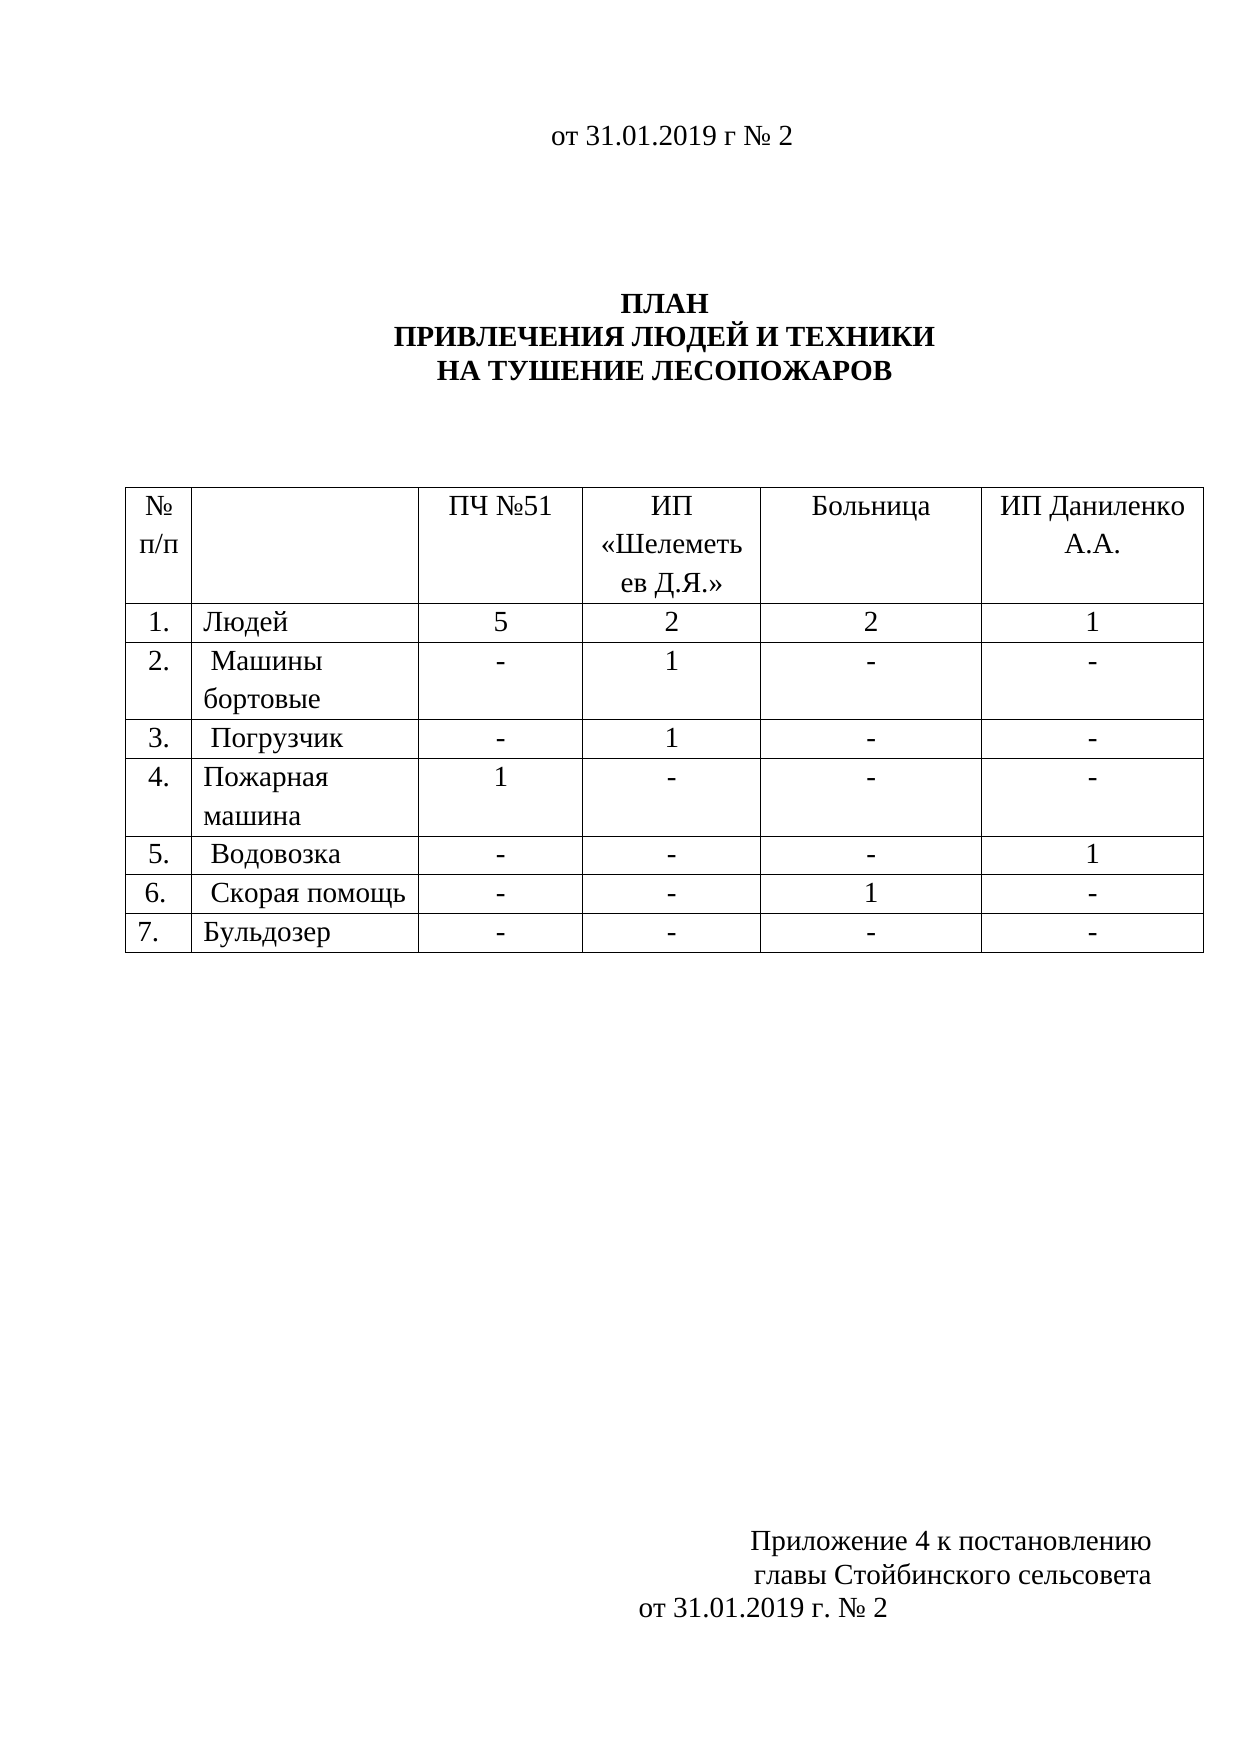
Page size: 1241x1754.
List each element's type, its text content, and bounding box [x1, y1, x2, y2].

table_cell - [761, 643, 981, 719]
table_cell - [982, 643, 1203, 719]
text от 31.01.2019 г. № 2 [177, 1590, 1152, 1624]
table_cell 5. [126, 837, 191, 874]
table_cell Бульдозер [192, 914, 418, 952]
table_cell Водовозка [192, 837, 418, 874]
table_cell 1. [126, 604, 191, 642]
table_header ИП Даниленко А.А. [982, 488, 1203, 603]
table_header Больница [761, 488, 981, 603]
table_cell Скорая помощь [192, 875, 418, 913]
table_cell - [419, 837, 582, 874]
text ПРИВЛЕЧЕНИЯ ЛЮДЕЙ И ТЕХНИКИ [177, 319, 1152, 353]
table_cell - [583, 759, 760, 836]
table_cell - [419, 643, 582, 719]
table_cell 1 [583, 643, 760, 719]
table_cell - [982, 720, 1203, 758]
table_cell - [419, 720, 582, 758]
table_cell - [583, 875, 760, 913]
table_cell 7. [126, 914, 191, 952]
table_cell - [761, 720, 981, 758]
table_cell - [761, 914, 981, 952]
table_cell - [982, 759, 1203, 836]
text Приложение 4 к постановлению [177, 1523, 1152, 1557]
table_cell 1 [761, 875, 981, 913]
table_cell 4. [126, 759, 191, 836]
table_cell - [982, 875, 1203, 913]
table_cell - [583, 914, 760, 952]
table_cell 1 [419, 759, 582, 836]
table_cell 2 [583, 604, 760, 642]
table_header № п/п [126, 488, 191, 603]
table_cell 6. [126, 875, 191, 913]
table_header ПЧ №51 [419, 488, 582, 603]
table_cell 1 [982, 837, 1203, 874]
text НА ТУШЕНИЕ ЛЕСОПОЖАРОВ [177, 353, 1152, 386]
table_cell 3. [126, 720, 191, 758]
text главы Стойбинского сельсовета [177, 1557, 1152, 1590]
table_cell 1 [982, 604, 1203, 642]
text от 31.01.2019 г № 2 [177, 118, 1152, 152]
table_cell - [419, 875, 582, 913]
table_cell Людей [192, 604, 418, 642]
table_cell Машины бортовые [192, 643, 418, 719]
table_cell - [419, 914, 582, 952]
table_cell 2. [126, 643, 191, 719]
table_cell Пожарная машина [192, 759, 418, 836]
table_cell - [761, 759, 981, 836]
table_cell 1 [583, 720, 760, 758]
table_header ИП «Шелеметьев Д.Я.» [583, 488, 760, 603]
table_cell - [583, 837, 760, 874]
table_cell 5 [419, 604, 582, 642]
table_cell - [761, 837, 981, 874]
table_header [192, 488, 418, 603]
text ПЛАН [177, 286, 1152, 319]
table_cell - [982, 914, 1203, 952]
table_cell Погрузчик [192, 720, 418, 758]
table_cell 2 [761, 604, 981, 642]
